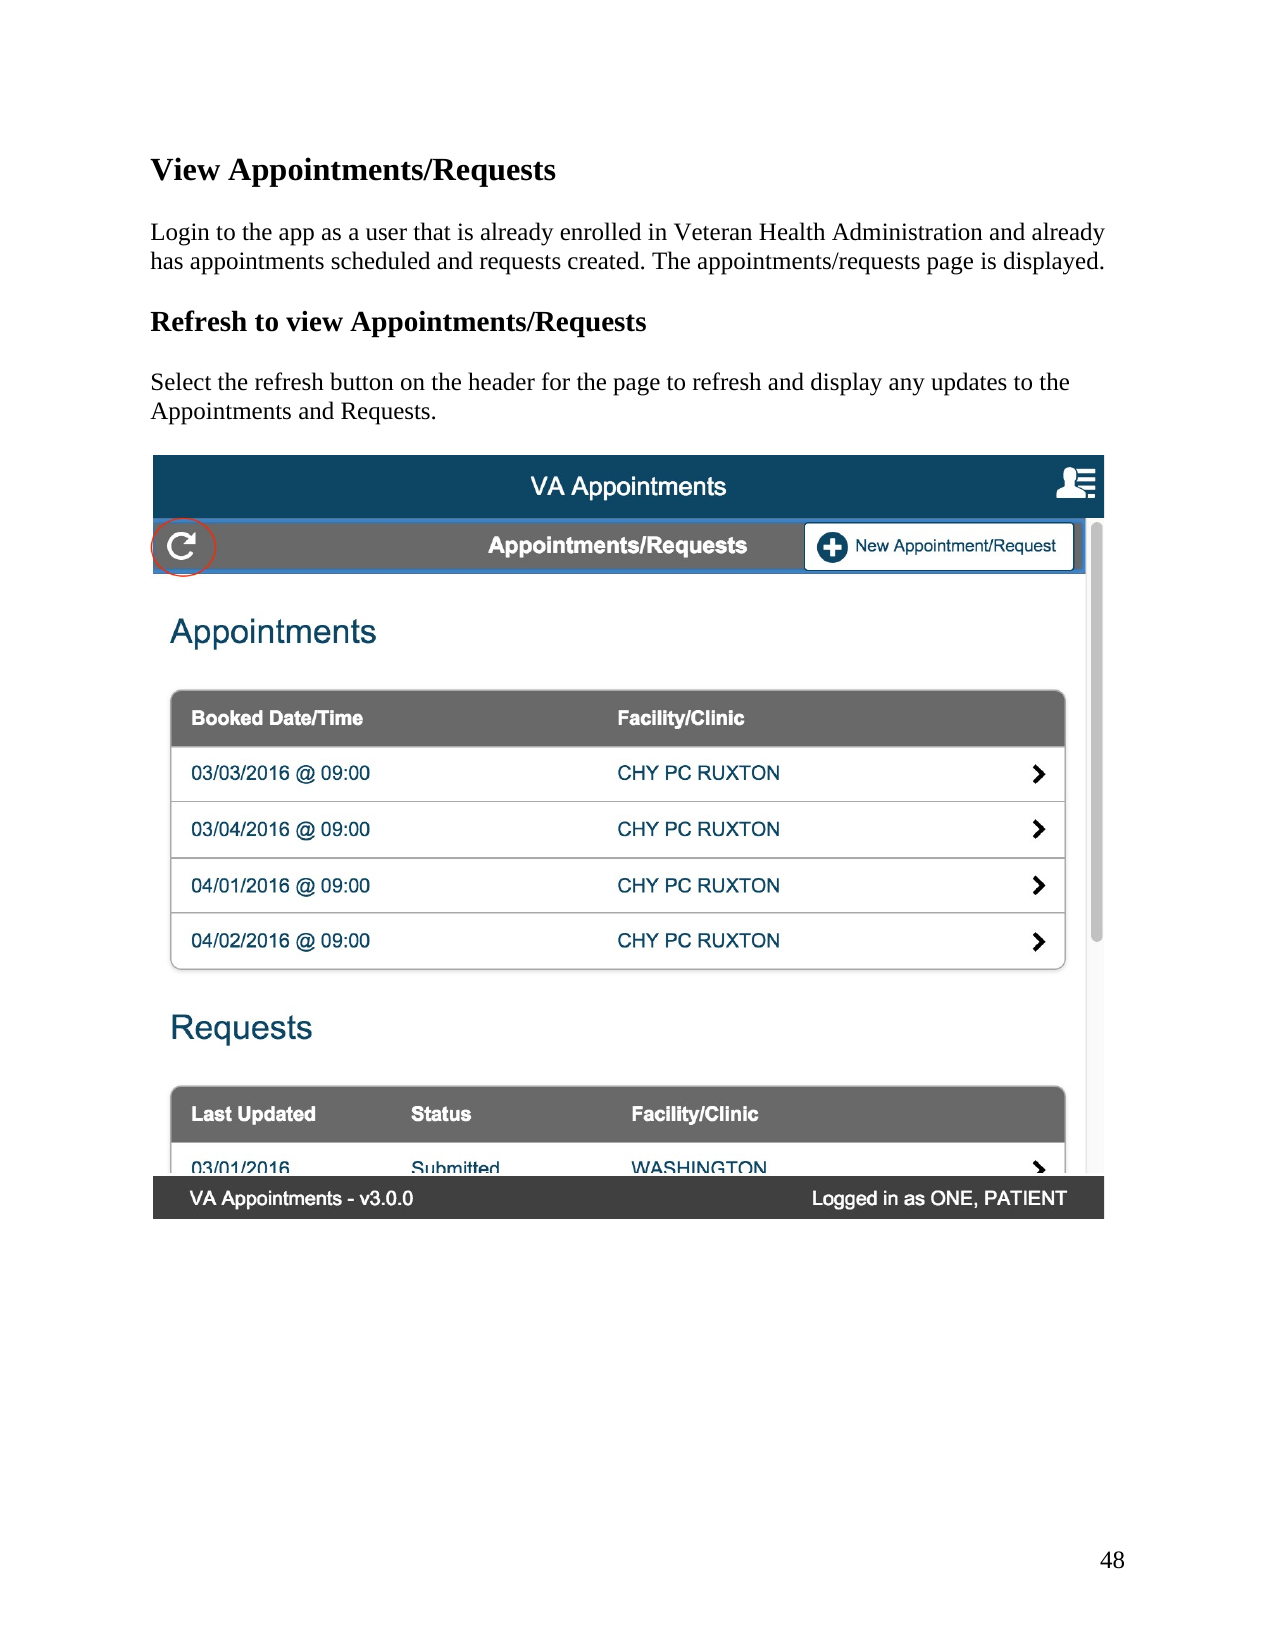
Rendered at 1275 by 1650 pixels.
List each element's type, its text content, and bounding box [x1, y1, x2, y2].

subtitle View Appointments/Requests [150, 150, 1137, 187]
text Login to the app as a user that is already enrolled in Veteran Health Administration and already has appointments scheduled and requests created. The appointments/requests page is displayed. [150, 217, 1108, 275]
subtitle Refresh to view Appointments/Requests [150, 304, 1137, 337]
picture [150, 455, 1105, 1219]
text Select the refresh button on the header for the page to refresh and display any updates to the Appointments and Requests. [150, 367, 1072, 425]
